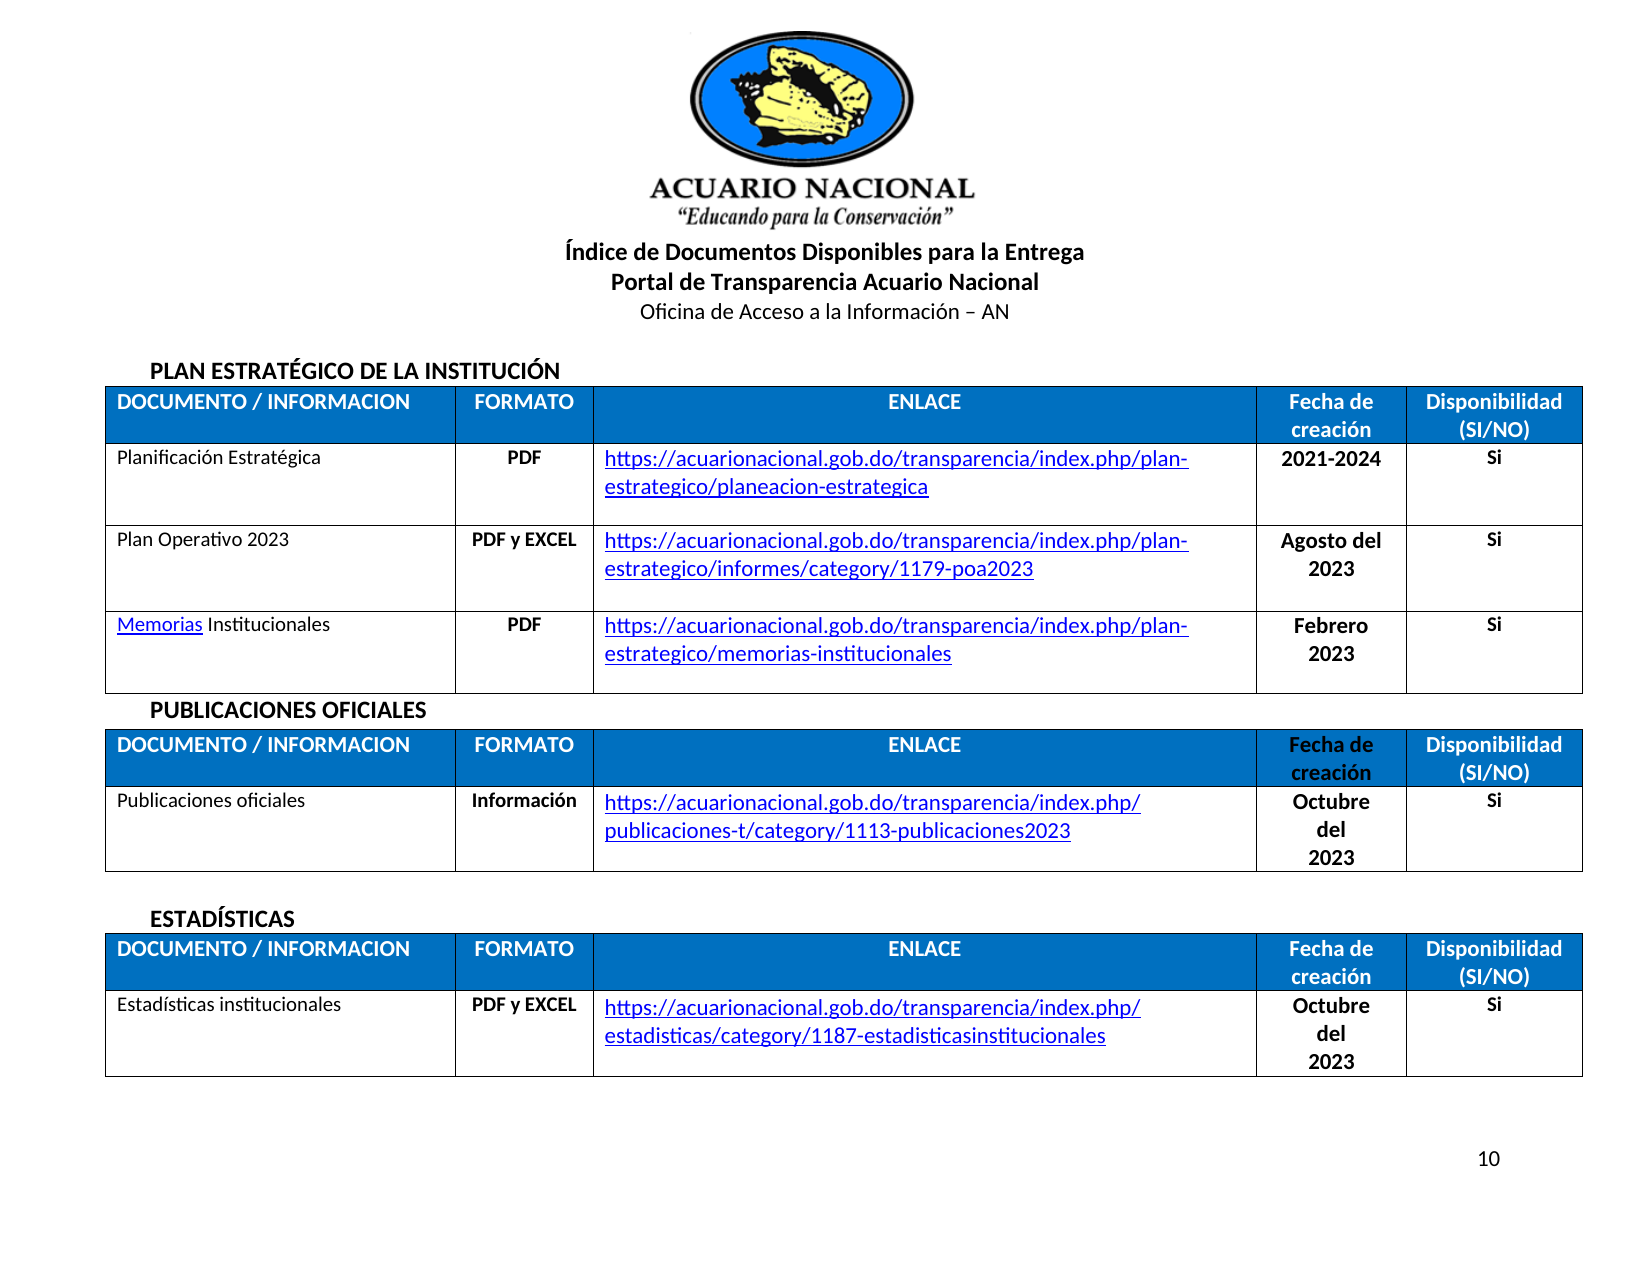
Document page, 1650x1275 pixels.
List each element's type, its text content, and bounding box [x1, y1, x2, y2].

table_header DOCUMENTO / INFORMACION [106, 730, 455, 786]
text ESTADÍSTICAS [150, 903, 1500, 933]
table_header DOCUMENTO / INFORMACION [106, 934, 455, 990]
table_cell Memorias Institucionales [106, 612, 455, 693]
table_header ENLACE [594, 387, 1256, 443]
table_cell PDF [456, 444, 593, 525]
table_cell Si [1407, 991, 1582, 1076]
table_cell https://acuarionacional.gob.do/transparencia/index.php/plan-estrategico/informes/category/1179-poa2023 [594, 526, 1256, 611]
table_cell Si [1407, 526, 1582, 611]
table_header Disponibilidad (SI/NO) [1407, 934, 1582, 990]
table_cell Octubre del 2023 [1257, 787, 1406, 871]
table_header Fecha de creación [1257, 387, 1406, 443]
table_header FORMATO [456, 934, 593, 990]
table_cell Plan Operativo 2023 [106, 526, 455, 611]
table_header Fecha de creación [1257, 934, 1406, 990]
text PUBLICACIONES OFICIALES [150, 694, 1500, 724]
table_cell Agosto del 2023 [1257, 526, 1406, 611]
table_cell Publicaciones oficiales [106, 787, 455, 871]
table_header DOCUMENTO / INFORMACION [106, 387, 455, 443]
table_cell https://acuarionacional.gob.do/transparencia/index.php/plan-estrategico/planeacion-estrategica [594, 444, 1256, 525]
table_header Fecha de creación [1257, 730, 1406, 786]
table_cell PDF y EXCEL [456, 991, 593, 1076]
table_header ENLACE [594, 730, 1256, 786]
table_cell https://acuarionacional.gob.do/transparencia/index.php/estadisticas/category/1187-estadisticasinstitucionales [594, 991, 1256, 1076]
text PLAN ESTRATÉGICO DE LA INSTITUCIÓN [150, 355, 1500, 386]
table_header Disponibilidad (SI/NO) [1407, 730, 1582, 786]
table_cell Febrero 2023 [1257, 612, 1406, 693]
table_cell PDF [456, 612, 593, 693]
table_cell https://acuarionacional.gob.do/transparencia/index.php/publicaciones-t/category/1113-publicaciones2023 [594, 787, 1256, 871]
table_cell Si [1407, 612, 1582, 693]
picture [630, 31, 979, 233]
table_header FORMATO [456, 387, 593, 443]
table_cell Estadísticas institucionales [106, 991, 455, 1076]
table_header Disponibilidad (SI/NO) [1407, 387, 1582, 443]
table_cell Planificación Estratégica [106, 444, 455, 525]
table_header FORMATO [456, 730, 593, 786]
table_cell Octubre del 2023 [1257, 991, 1406, 1076]
table_cell 2021-2024 [1257, 444, 1406, 525]
table_cell Si [1407, 444, 1582, 525]
table_header ENLACE [594, 934, 1256, 990]
table_cell Si [1407, 787, 1582, 871]
table_cell https://acuarionacional.gob.do/transparencia/index.php/plan-estrategico/memorias-institucionales [594, 612, 1256, 693]
table_cell PDF y EXCEL [456, 526, 593, 611]
table_cell Información [456, 787, 593, 871]
